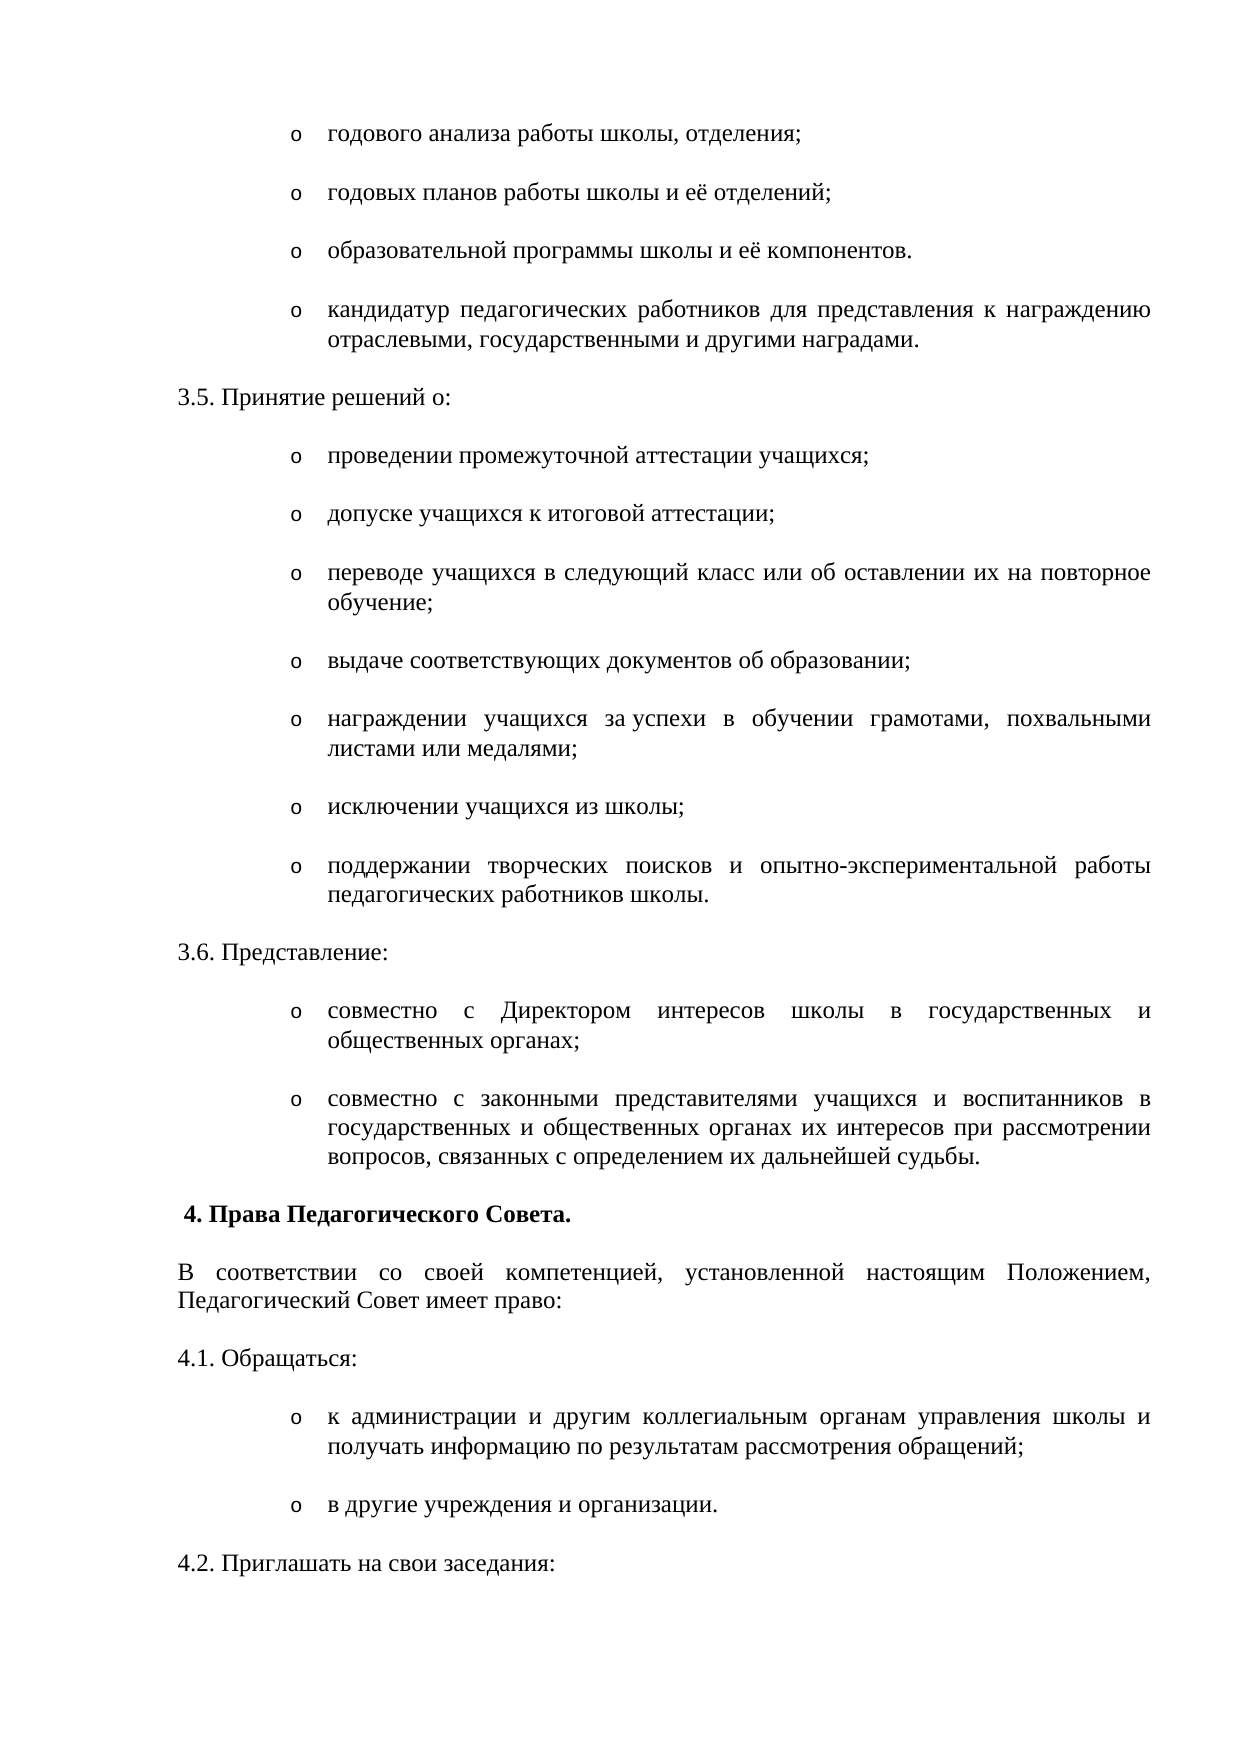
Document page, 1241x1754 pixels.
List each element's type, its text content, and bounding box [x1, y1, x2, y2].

list допуске учащихся к итоговой аттестации; [290, 498, 1152, 528]
list совместно с Директором интересов школы в государственных и общественных органах; [290, 995, 1152, 1053]
text 3.6. Представление: [177, 937, 1152, 966]
list выдаче соответствующих документов об образовании; [290, 645, 1152, 674]
text 4. Права Педагогического Совета. [177, 1199, 1152, 1228]
list переводе учащихся в следующий класс или об оставлении их на повторное обучение; [290, 557, 1152, 616]
list исключении учащихся из школы; [290, 791, 1152, 821]
list в другие учреждения и организации. [290, 1489, 1152, 1518]
text 4.2. Приглашать на свои заседания: [177, 1548, 1152, 1576]
text В соответствии со своей компетенцией, установленной настоящим Положением, Педагогический Совет имеет право: [177, 1257, 1152, 1314]
list награждении учащихся за успехи в обучении грамотами, похвальными листами или медалями; [290, 703, 1152, 762]
list поддержании творческих поисков и опытно-экспериментальной работы педагогических работников школы. [290, 850, 1152, 908]
list годовых планов работы школы и её отделений; [290, 177, 1152, 206]
list кандидатур педагогических работников для представления к награждению отраслевыми, государственными и другими наградами. [290, 294, 1152, 353]
list годового анализа работы школы, отделения; [290, 118, 1152, 148]
list совместно с законными представителями учащихся и воспитанников в государственных и общественных органах их интересов при рассмотрении вопросов, связанных с определением их дальнейшей судьбы. [290, 1083, 1152, 1170]
text 3.5. Принятие решений о: [177, 382, 1152, 411]
list образовательной программы школы и её компонентов. [290, 236, 1152, 265]
list к администрации и другим коллегиальным органам управления школы и получать информацию по результатам рассмотрения обращений; [290, 1401, 1152, 1460]
list проведении промежуточной аттестации учащихся; [290, 440, 1152, 469]
text 4.1. Обращаться: [177, 1343, 1152, 1372]
